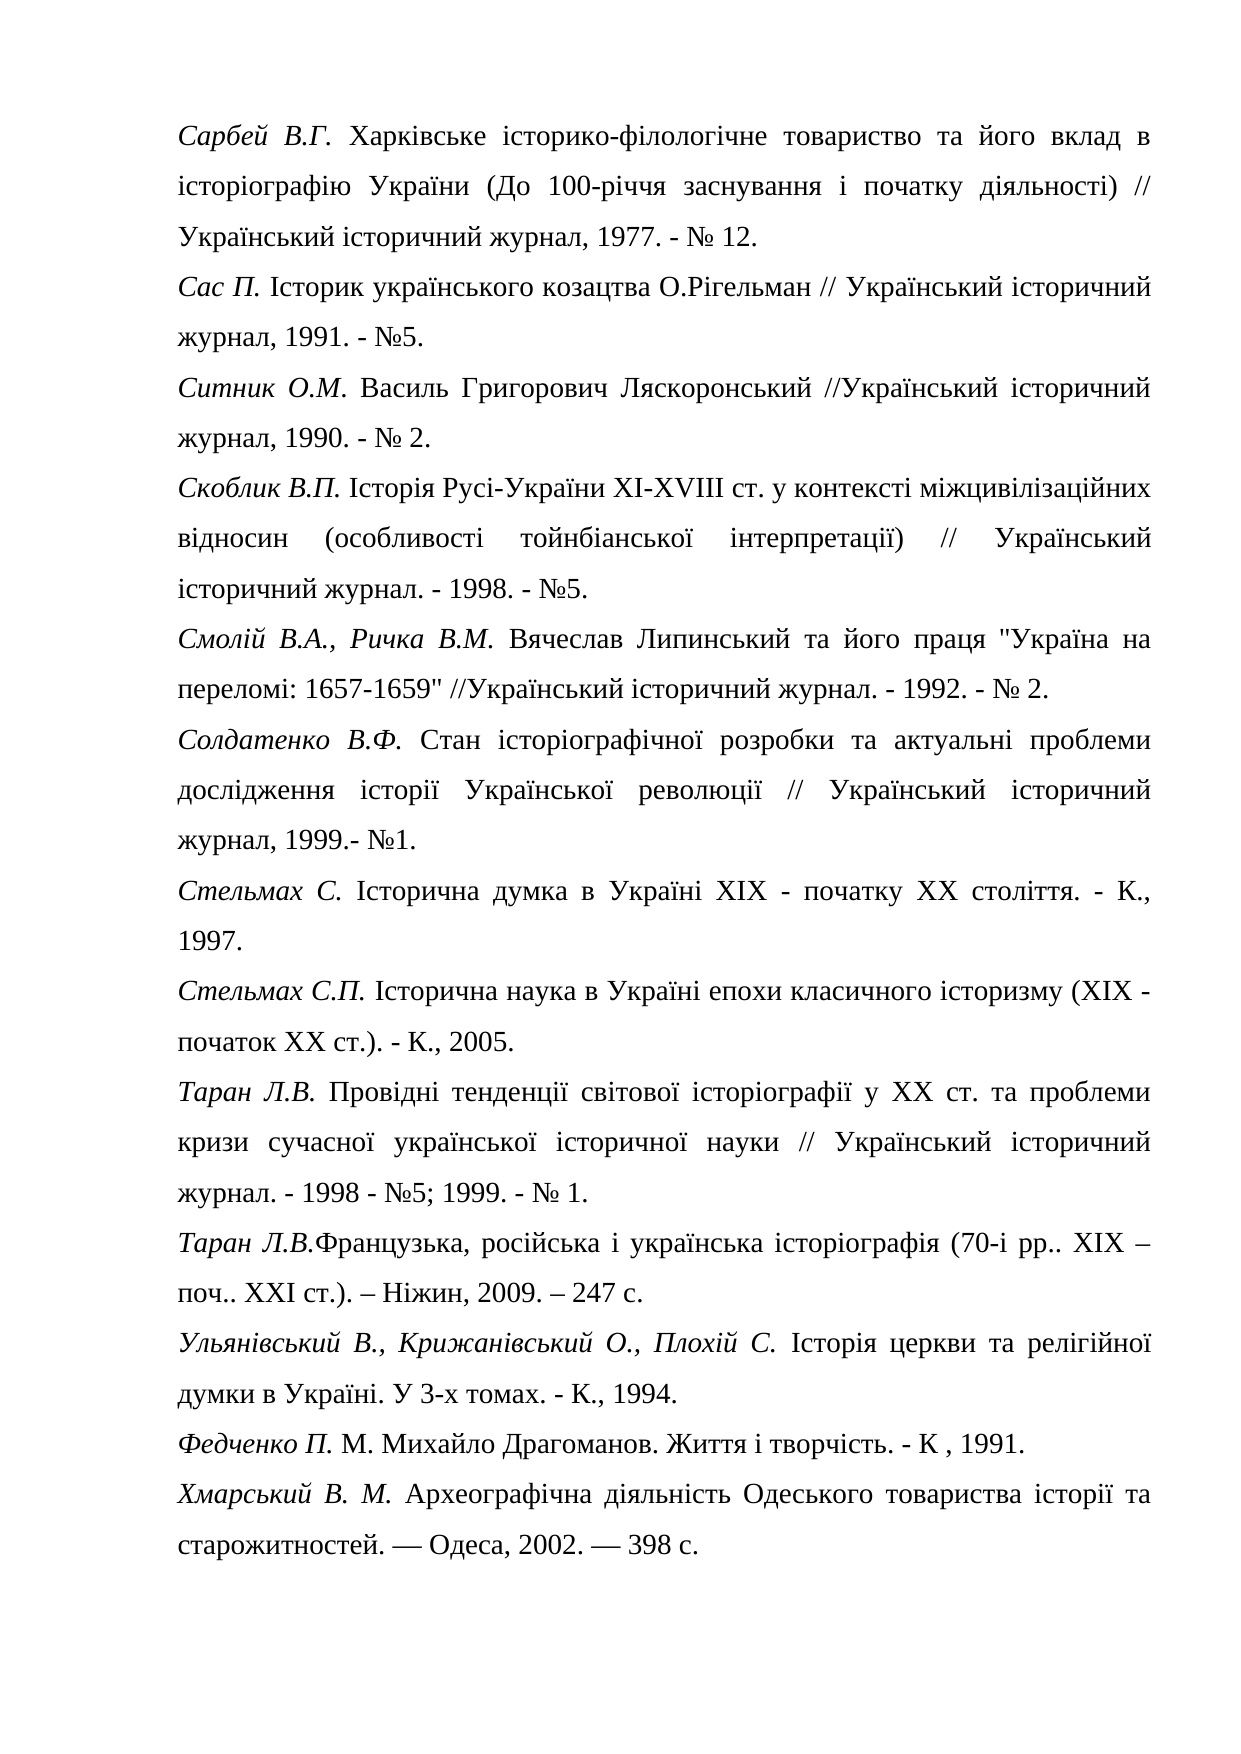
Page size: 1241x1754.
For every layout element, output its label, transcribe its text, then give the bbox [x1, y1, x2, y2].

text Таран Л.В. Провідні тенденції світової історіографії у XX ст. та проблеми кризи сучасної української історичної науки // Український історичний журнал. - 1998 - №5; 1999. - № 1. [177, 1074, 1152, 1208]
text Стельмах С. Історична думка в Україні XIX - початку XX століття. - К., 1997. [177, 873, 1152, 957]
text Стельмах С.П. Історична наука в Україні епохи класичного історизму (ХІХ - початок ХХ ст.). - К., 2005. [177, 973, 1152, 1057]
text Солдатенко В.Ф. Стан історіографічної розробки та актуальні проблеми дослідження історії Української революції // Український історичний журнал, 1999.- №1. [177, 722, 1152, 856]
text Ульянівський В., Крижанівський О., Плохій С. Історія церкви та релігійної думки в Україні. У 3-х томах. - К., 1994. [177, 1326, 1152, 1409]
text Таран Л.В.Французька, російська і українська історіографія (70-і рр.. ХІХ – поч.. ХХІ ст.). – Ніжин, 2009. – 247 с. [177, 1225, 1152, 1309]
text Ситник О.М. Василь Григорович Ляскоронський //Український історичний журнал, 1990. - № 2. [177, 370, 1152, 453]
text Хмарський В. М. Археографічна діяльність Одеського товариства історії та старожитностей. — Одеса, 2002. — 398 с. [177, 1477, 1152, 1560]
text Смолій В.А., Ричка В.М. Вячеслав Липинський та його праця ''Україна на переломі: 1657-1659" //Український історичний журнал. - 1992. - № 2. [177, 621, 1152, 705]
text Сарбей В.Г. Харківське історико-філологічне товариство та його вклад в історіографію України (До 100-річчя заснування і початку діяльності) // Український історичний журнал, 1977. - № 12. [177, 118, 1152, 252]
text Сас П. Історик українського козацтва О.Рігельман // Український історичний журнал, 1991. - №5. [177, 269, 1152, 353]
text Федченко П. М. Михайло Драгоманов. Життя і творчість. - К , 1991. [177, 1426, 1152, 1460]
text Скоблик В.П. Історія Русі-України ХІ-ХVІІІ ст. у контексті міжцивілізаційних відносин (особливості тойнбіанської інтерпретації) // Український історичний журнал. - 1998. - №5. [177, 470, 1152, 604]
